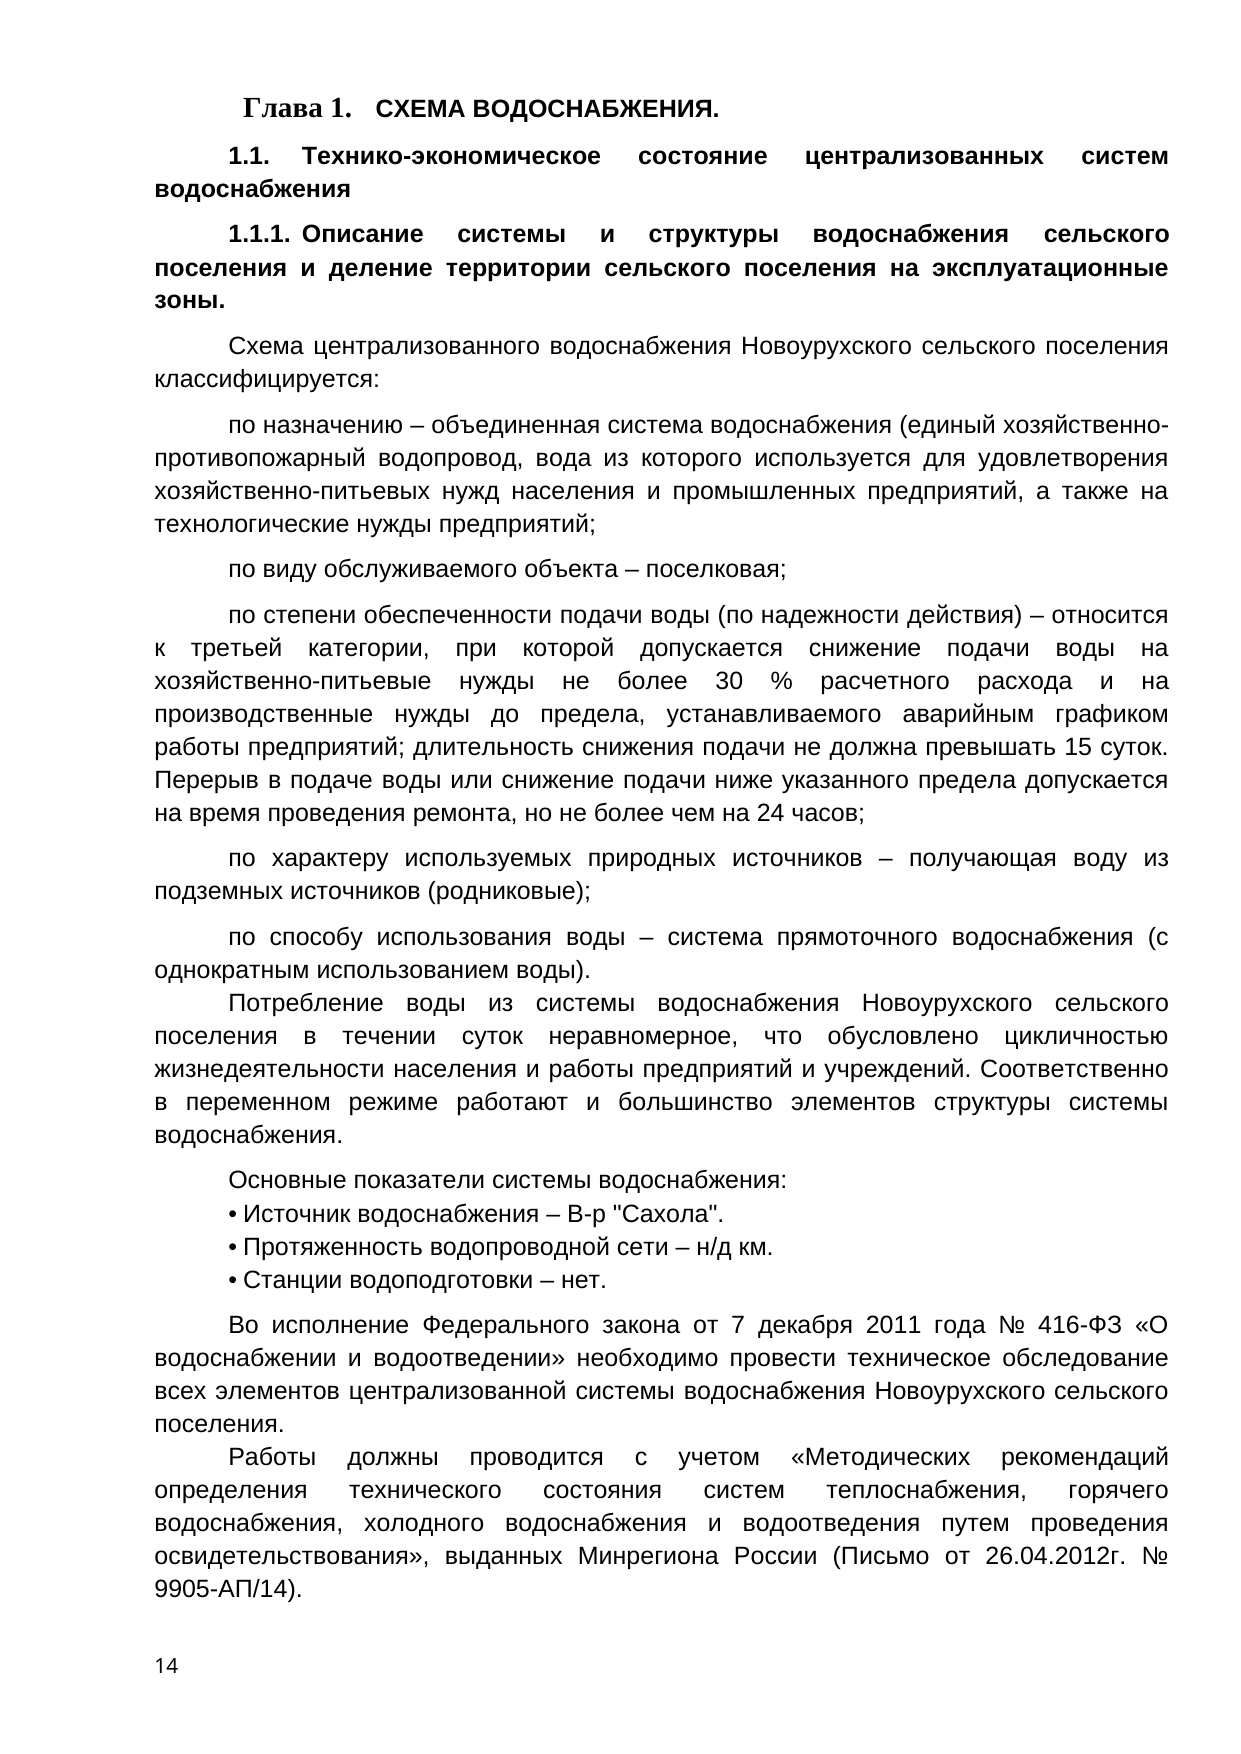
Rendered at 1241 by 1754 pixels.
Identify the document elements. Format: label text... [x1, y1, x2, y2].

text Работы должны проводится с учетом «Методических рекомендаций определения технического состояния систем теплоснабжения, горячего водоснабжения, холодного водоснабжения и водоотведения путем проведения освидетельствования», выданных Минрегиона России (Письмо от 26.04.2012г. № 9905-АП/14). [154, 1442, 1170, 1603]
text Потребление воды из системы водоснабжения Новоурухского сельского поселения в течении суток неравномерное, что обусловлено цикличностью жизнедеятельности населения и работы предприятий и учреждений. Соответственно в переменном режиме работают и большинство элементов структуры системы водоснабжения. [154, 988, 1170, 1149]
text по способу использования воды – система прямоточного водоснабжения (с однократным использованием воды). [154, 922, 1170, 984]
list Описание системы и структуры водоснабжения сельского поселения и деление территории сельского поселения на эксплуатационные зоны. [154, 219, 1170, 314]
text Схема централизованного водоснабжения Новоурухского сельского поселения классифицируется: [154, 331, 1170, 393]
text по назначению – объединенная система водоснабжения (единый хозяйственно-противопожарный водопровод, вода из которого используется для удовлетворения хозяйственно-питьевых нужд населения и промышленных предприятий, а также на технологические нужды предприятий; [154, 409, 1170, 537]
text Основные показатели системы водоснабжения: [154, 1166, 1170, 1194]
text • Протяженность водопроводной сети – н/д км. [154, 1232, 1170, 1260]
text • Источник водоснабжения – В-р "Сахола". [154, 1198, 1170, 1227]
text • Станции водоподготовки – нет. [154, 1264, 1170, 1293]
list Технико-экономическое состояние централизованных систем водоснабжения [154, 141, 1170, 203]
list СХЕМА ВОДОСНАБЖЕНИЯ. [243, 90, 1170, 123]
text по виду обслуживаемого объекта – поселковая; [154, 554, 1170, 583]
text Во исполнение Федерального закона от 7 декабря 2011 года № 416-ФЗ «О водоснабжении и водоотведении» необходимо провести техническое обследование всех элементов централизованной системы водоснабжения Новоурухского сельского поселения. [154, 1310, 1170, 1438]
text по степени обеспеченности подачи воды (по надежности действия) – относится к третьей категории, при которой допускается снижение подачи воды на хозяйственно-питьевые нужды не более 30 % расчетного расхода и на производственные нужды до предела, устанавливаемого аварийным графиком работы предприятий; длительность снижения подачи не должна превышать 15 суток. Перерыв в подаче воды или снижение подачи ниже указанного предела допускается на время проведения ремонта, но не более чем на 24 часов; [154, 600, 1170, 827]
text по характеру используемых природных источников – получающая воду из подземных источников (родниковые); [154, 843, 1170, 905]
